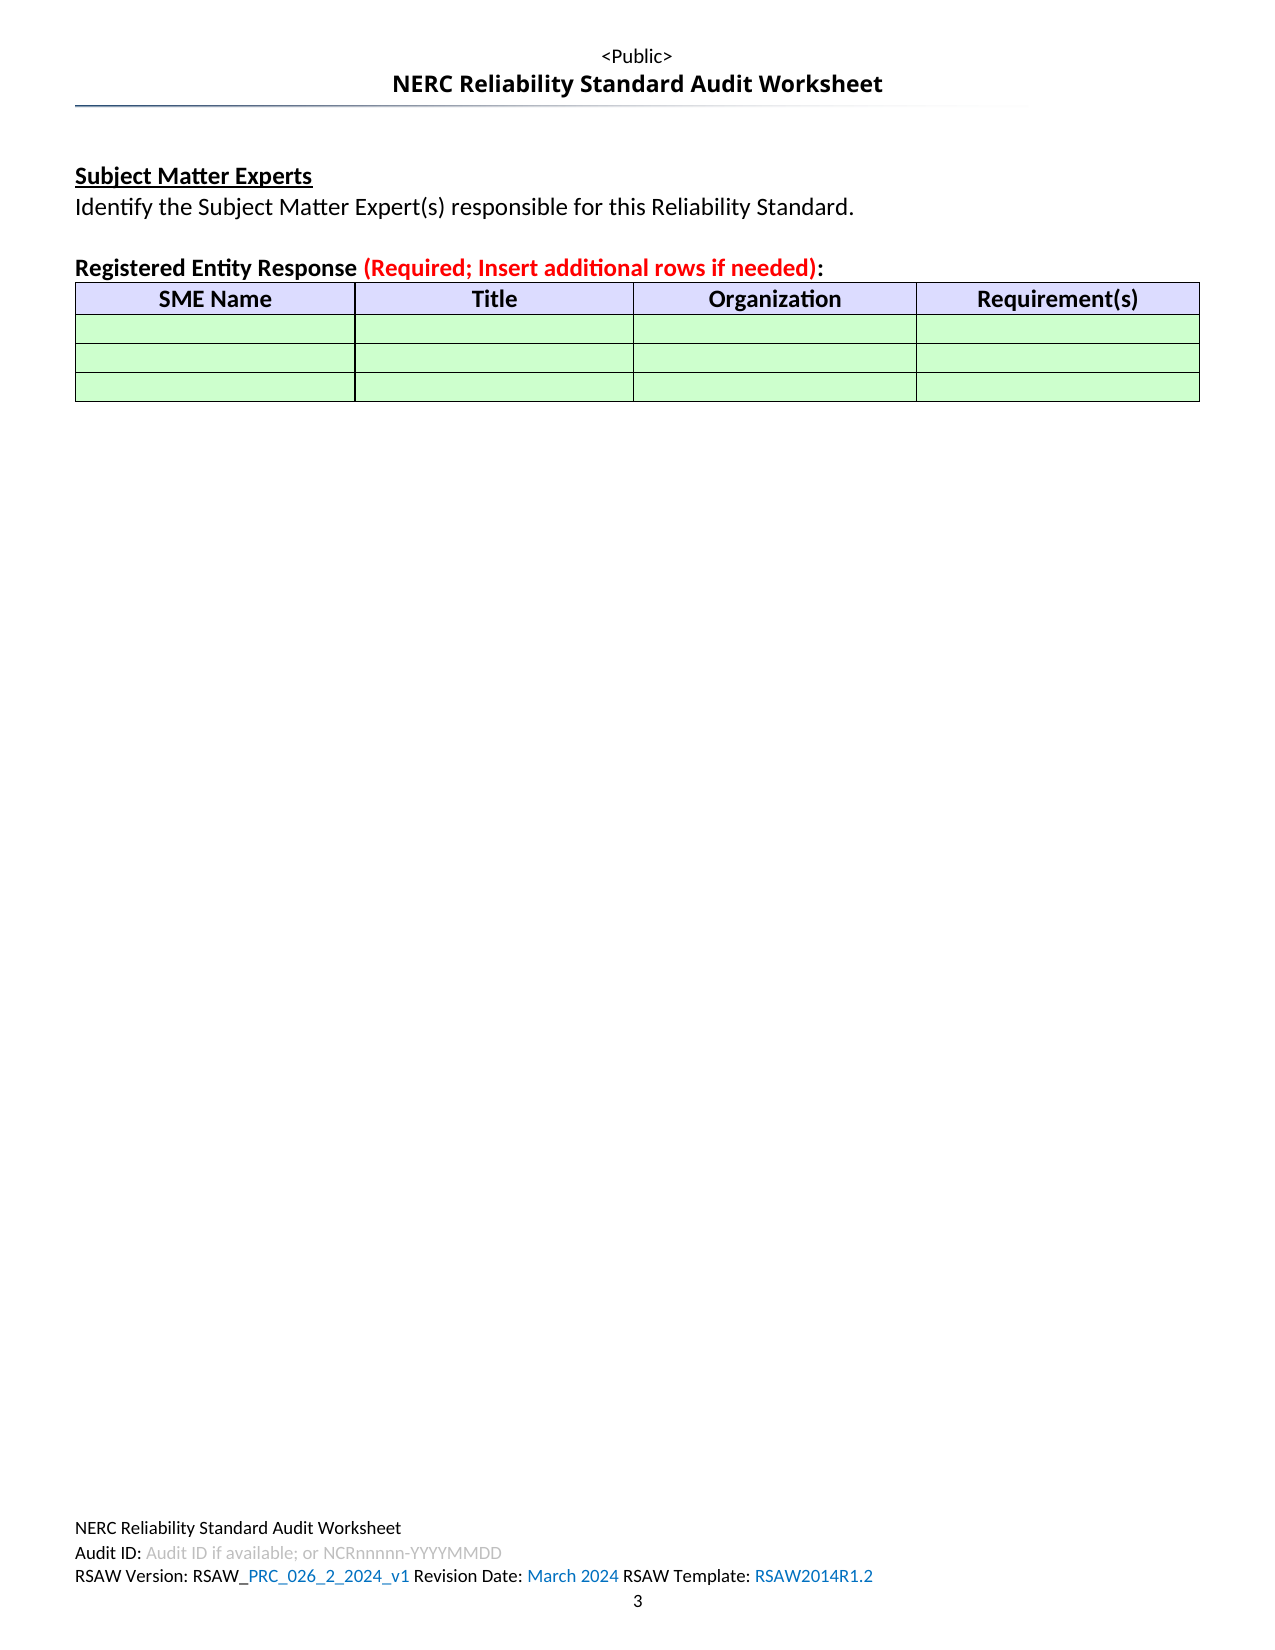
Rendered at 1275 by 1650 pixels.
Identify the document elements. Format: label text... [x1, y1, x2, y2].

text Subject Matter Experts [75, 160, 1200, 191]
table_cell [356, 315, 633, 343]
picture [75, 105, 1052, 114]
table_header Requirement(s) [917, 283, 1199, 314]
table_cell [917, 344, 1199, 372]
table_cell [634, 344, 916, 372]
table_cell [76, 315, 354, 343]
table_cell [634, 315, 916, 343]
table_cell [634, 373, 916, 401]
table_header Organization [634, 283, 916, 314]
table_header Title [356, 283, 633, 314]
table_cell [356, 344, 633, 372]
text Identify the Subject Matter Expert(s) responsible for this Reliability Standard. [75, 191, 1200, 221]
text Registered Entity Response (Required; Insert additional rows if needed): [75, 252, 1200, 282]
table_cell [917, 373, 1199, 401]
table_cell [356, 373, 633, 401]
table_cell [76, 373, 354, 401]
table_header SME Name [76, 283, 354, 314]
table_cell [917, 315, 1199, 343]
table_cell [76, 344, 354, 372]
